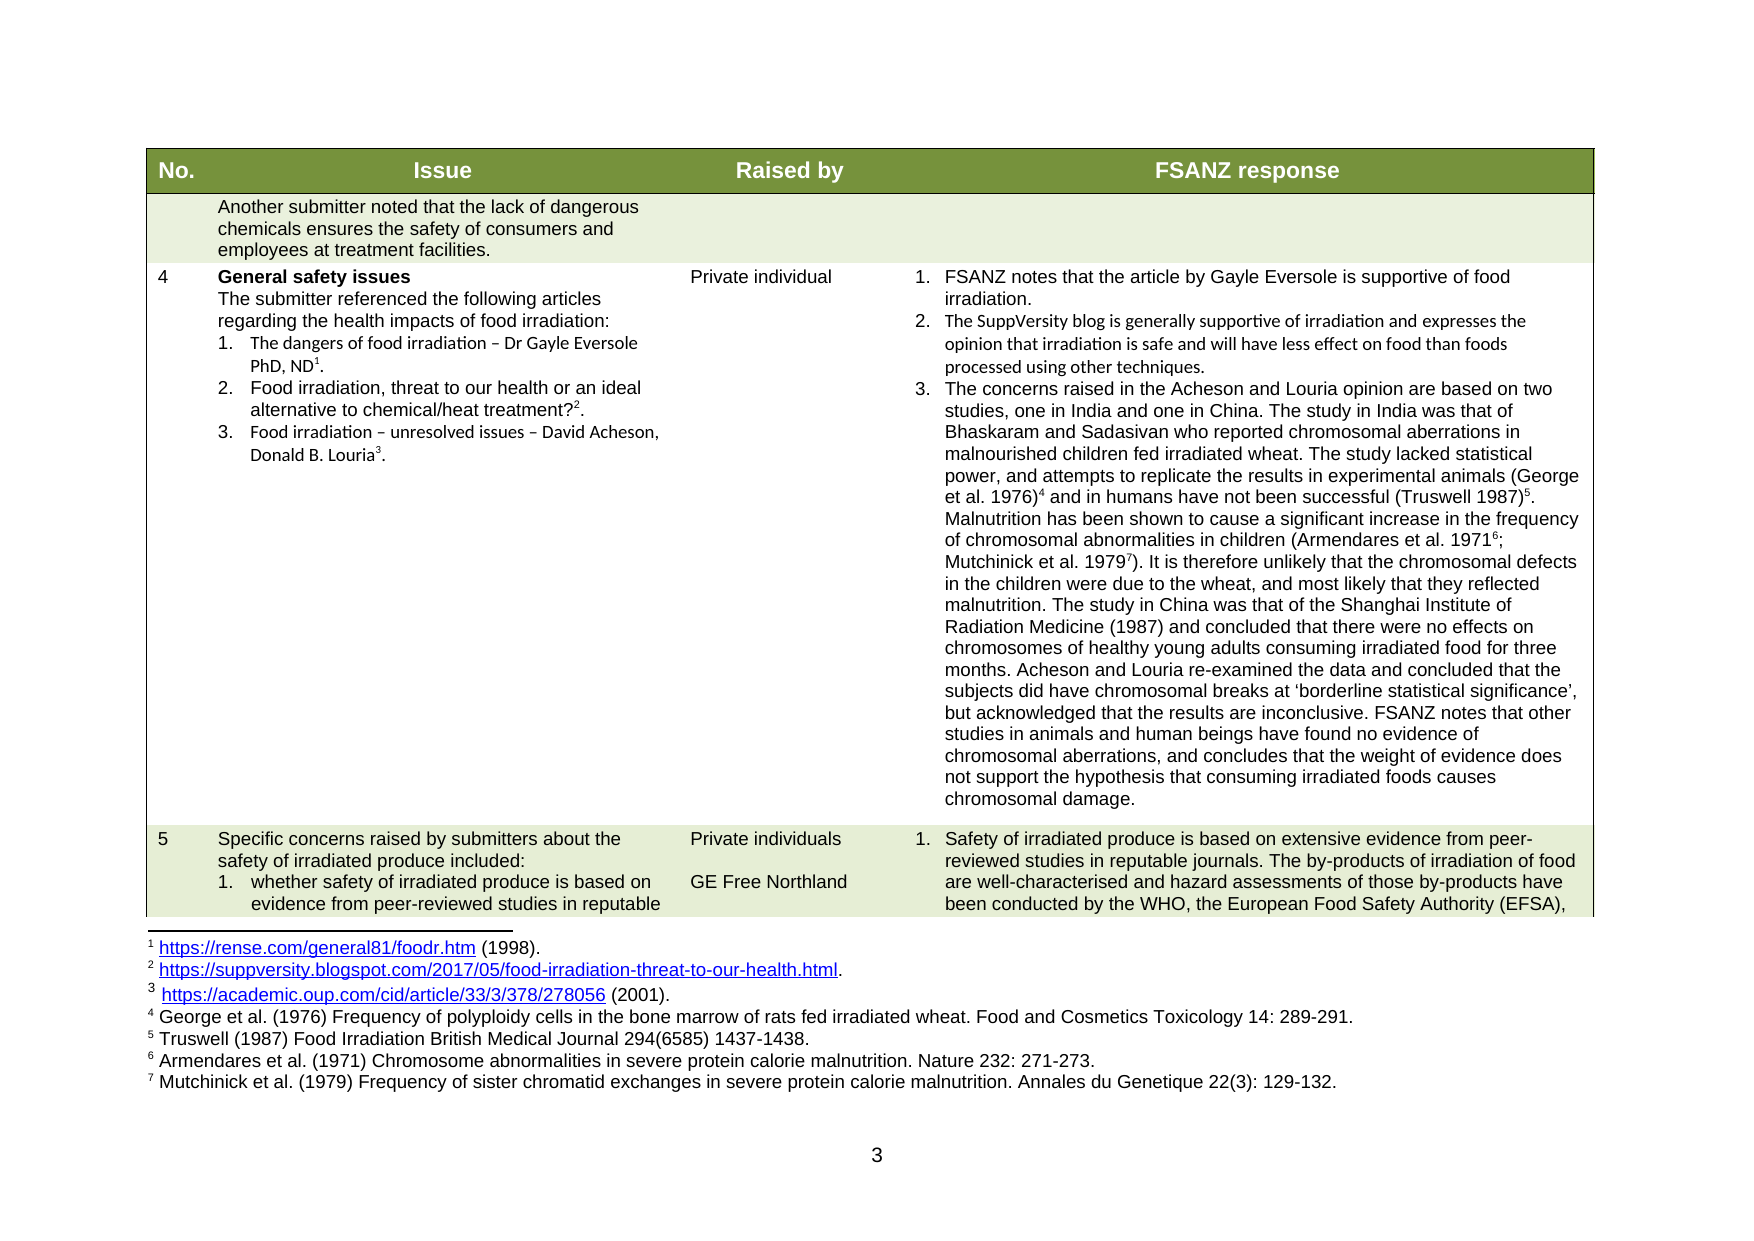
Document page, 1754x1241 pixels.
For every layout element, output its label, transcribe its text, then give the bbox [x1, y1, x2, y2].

table_header Issue [206, 149, 679, 193]
table_header Raised by [679, 149, 901, 193]
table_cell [679, 825, 901, 917]
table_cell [206, 825, 679, 917]
table_header FSANZ response [901, 149, 1593, 193]
table_cell 5 [147, 825, 206, 917]
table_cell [679, 194, 901, 263]
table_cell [901, 825, 1593, 917]
table_cell FSANZ notes that the article by Gayle Eversole is supportive of food irradiation. The SuppVersity blog is generally supportive of irradiation and expresses the opinion that irradiation is safe and will have less effect on food than foods processed using other techniques. The concerns raised in the Acheson and Louria opinion are based on two studies, one in India and one in China. The study in India was that of Bhaskaram and Sadasivan who reported chromosomal aberrations in malnourished children fed irradiated wheat. The study lacked statistical power, and attempts to replicate the results in experimental animals (George et al. 1976) and in humans have not been successful (Truswell 1987). Malnutrition has been shown to cause a significant increase in the frequency of chromosomal abnormalities in children (Armendares et al. 1971; Mutchinick et al. 1979). It is therefore unlikely that the chromosomal defects in the children were due to the wheat, and most likely that they reflected malnutrition. The study in China was that of the Shanghai Institute of Radiation Medicine (1987) and concluded that there were no effects on chromosomes of healthy young adults consuming irradiated food for three months. Acheson and Louria re-examined the data and concluded that the subjects did have chromosomal breaks at ‘borderline statistical significance’, but acknowledged that the results are inconclusive. FSANZ notes that other studies in animals and human beings have found no evidence of chromosomal aberrations, and concludes that the weight of evidence does not support the hypothesis that consuming irradiated foods causes chromosomal damage. [901, 264, 1593, 825]
table_header No. [147, 149, 206, 193]
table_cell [206, 194, 679, 263]
table_cell General safety issues The submitter referenced the following articles regarding the health impacts of food irradiation: The dangers of food irradiation – Dr Gayle Eversole PhD, ND. Food irradiation, threat to our health or an ideal alternative to chemical/heat treatment?. Food irradiation – unresolved issues – David Acheson, Donald B. Louria. [206, 264, 679, 825]
table_cell Private individual [679, 264, 901, 825]
table_cell 3 [147, 194, 206, 263]
table_cell Noted. [901, 194, 1593, 263]
table_cell 4 [147, 264, 206, 825]
